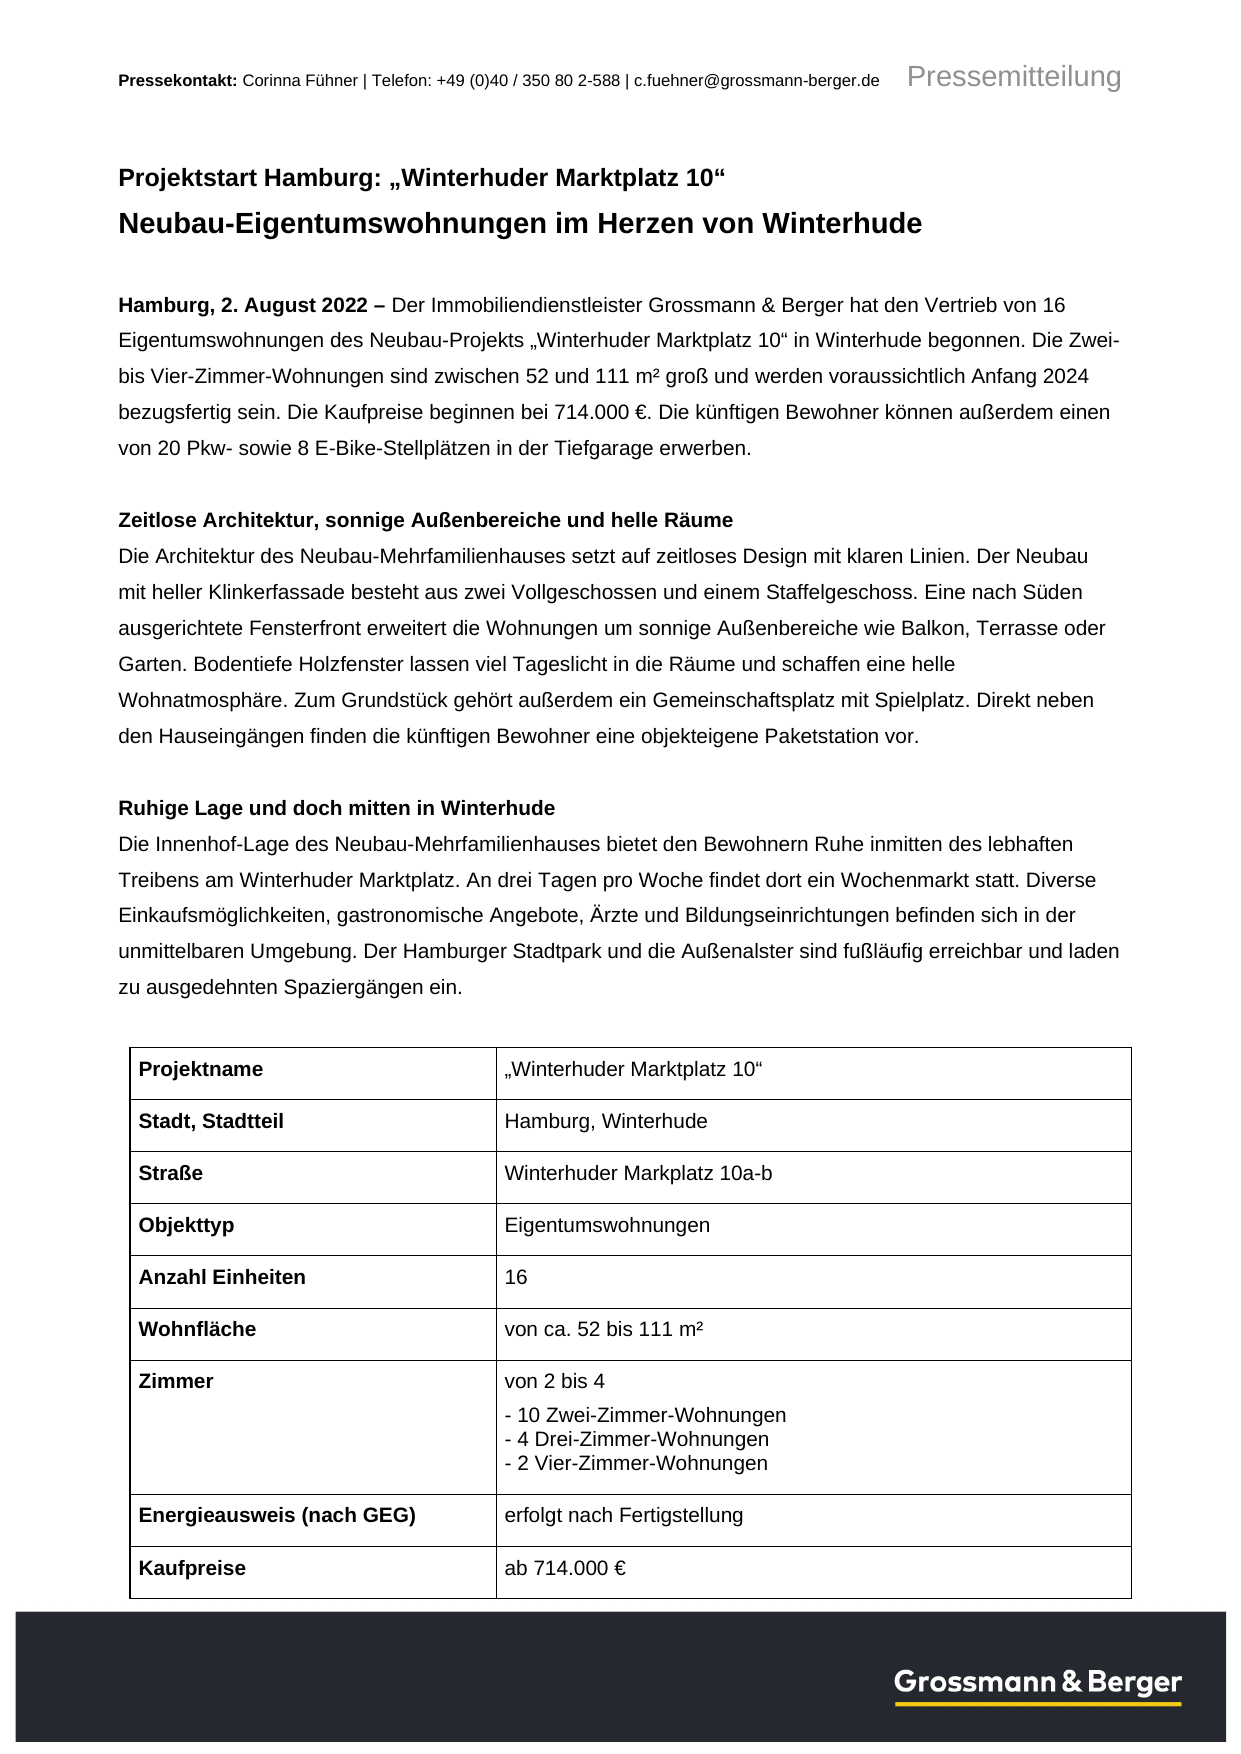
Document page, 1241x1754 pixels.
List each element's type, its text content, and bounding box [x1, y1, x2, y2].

table_cell Energieausweis (nach GEG) [131, 1495, 496, 1546]
text Hamburg, 2. August 2022 – Der Immobiliendienstleister Grossmann & Berger hat den Vertrieb von 16 Eigentumswohnungen des Neubau-Projekts „Winterhuder Marktplatz 10“ in Winterhude begonnen. Die Zwei- bis Vier-Zimmer-Wohnungen sind zwischen 52 und 111 m² groß und werden voraussichtlich Anfang 2024 bezugsfertig sein. Die Kaufpreise beginnen bei 714.000 €. Die künftigen Bewohner können außerdem einen von 20 Pkw- sowie 8 E-Bike-Stellplätzen in der Tiefgarage erwerben. [118, 292, 1122, 460]
text Die Architektur des Neubau-Mehrfamilienhauses setzt auf zeitloses Design mit klaren Linien. Der Neubau mit heller Klinkerfassade besteht aus zwei Vollgeschossen und einem Staffelgeschoss. Eine nach Süden ausgerichtete Fensterfront erweitert die Wohnungen um sonnige Außenbereiche wie Balkon, Terrasse oder Garten. Bodentiefe Holzfenster lassen viel Tageslicht in die Räume und schaffen eine helle Wohnatmosphäre. Zum Grundstück gehört außerdem ein Gemeinschaftsplatz mit Spielplatz. Direkt neben den Hauseingängen finden die künftigen Bewohner eine objekteigene Paketstation vor. [118, 544, 1122, 748]
table_cell Wohnfläche [131, 1309, 496, 1359]
table_cell Straße [131, 1152, 496, 1203]
table_cell Hamburg, Winterhude [497, 1100, 1131, 1151]
table_cell Zimmer [131, 1361, 496, 1494]
text Projektstart Hamburg: „Winterhuder Marktplatz 10“ [118, 163, 1122, 192]
table_cell Anzahl Einheiten [131, 1256, 496, 1307]
table_cell erfolgt nach Fertigstellung [497, 1495, 1131, 1546]
table_cell Winterhuder Markplatz 10a-b [497, 1152, 1131, 1203]
table_cell von 2 bis 4 - 10 Zwei-Zimmer-Wohnungen - 4 Drei-Zimmer-Wohnungen - 2 Vier-Zimmer-Wohnungen [497, 1361, 1131, 1494]
picture [15, 1603, 1227, 1742]
table_cell ab 714.000 € [497, 1547, 1131, 1598]
table_cell Stadt, Stadtteil [131, 1100, 496, 1151]
table_cell Kaufpreise [131, 1547, 496, 1598]
table_cell 16 [497, 1256, 1131, 1307]
text Neubau-Eigentumswohnungen im Herzen von Winterhude [118, 206, 1122, 240]
table_header Projektname [131, 1048, 496, 1099]
text Zeitlose Architektur, sonnige Außenbereiche und helle Räume [118, 508, 1122, 532]
table_cell von ca. 52 bis 111 m² [497, 1309, 1131, 1359]
table_header „Winterhuder Marktplatz 10“ [497, 1048, 1131, 1099]
text Die Innenhof-Lage des Neubau-Mehrfamilienhauses bietet den Bewohnern Ruhe inmitten des lebhaften Treibens am Winterhuder Marktplatz. An drei Tagen pro Woche findet dort ein Wochenmarkt statt. Diverse Einkaufsmöglichkeiten, gastronomische Angebote, Ärzte und Bildungseinrichtungen befinden sich in der unmittelbaren Umgebung. Der Hamburger Stadtpark und die Außenalster sind fußläufig erreichbar und laden zu ausgedehnten Spaziergängen ein. [118, 831, 1122, 999]
table_cell Objekttyp [131, 1204, 496, 1255]
table_cell Eigentumswohnungen [497, 1204, 1131, 1255]
text Ruhige Lage und doch mitten in Winterhude [118, 796, 1122, 819]
